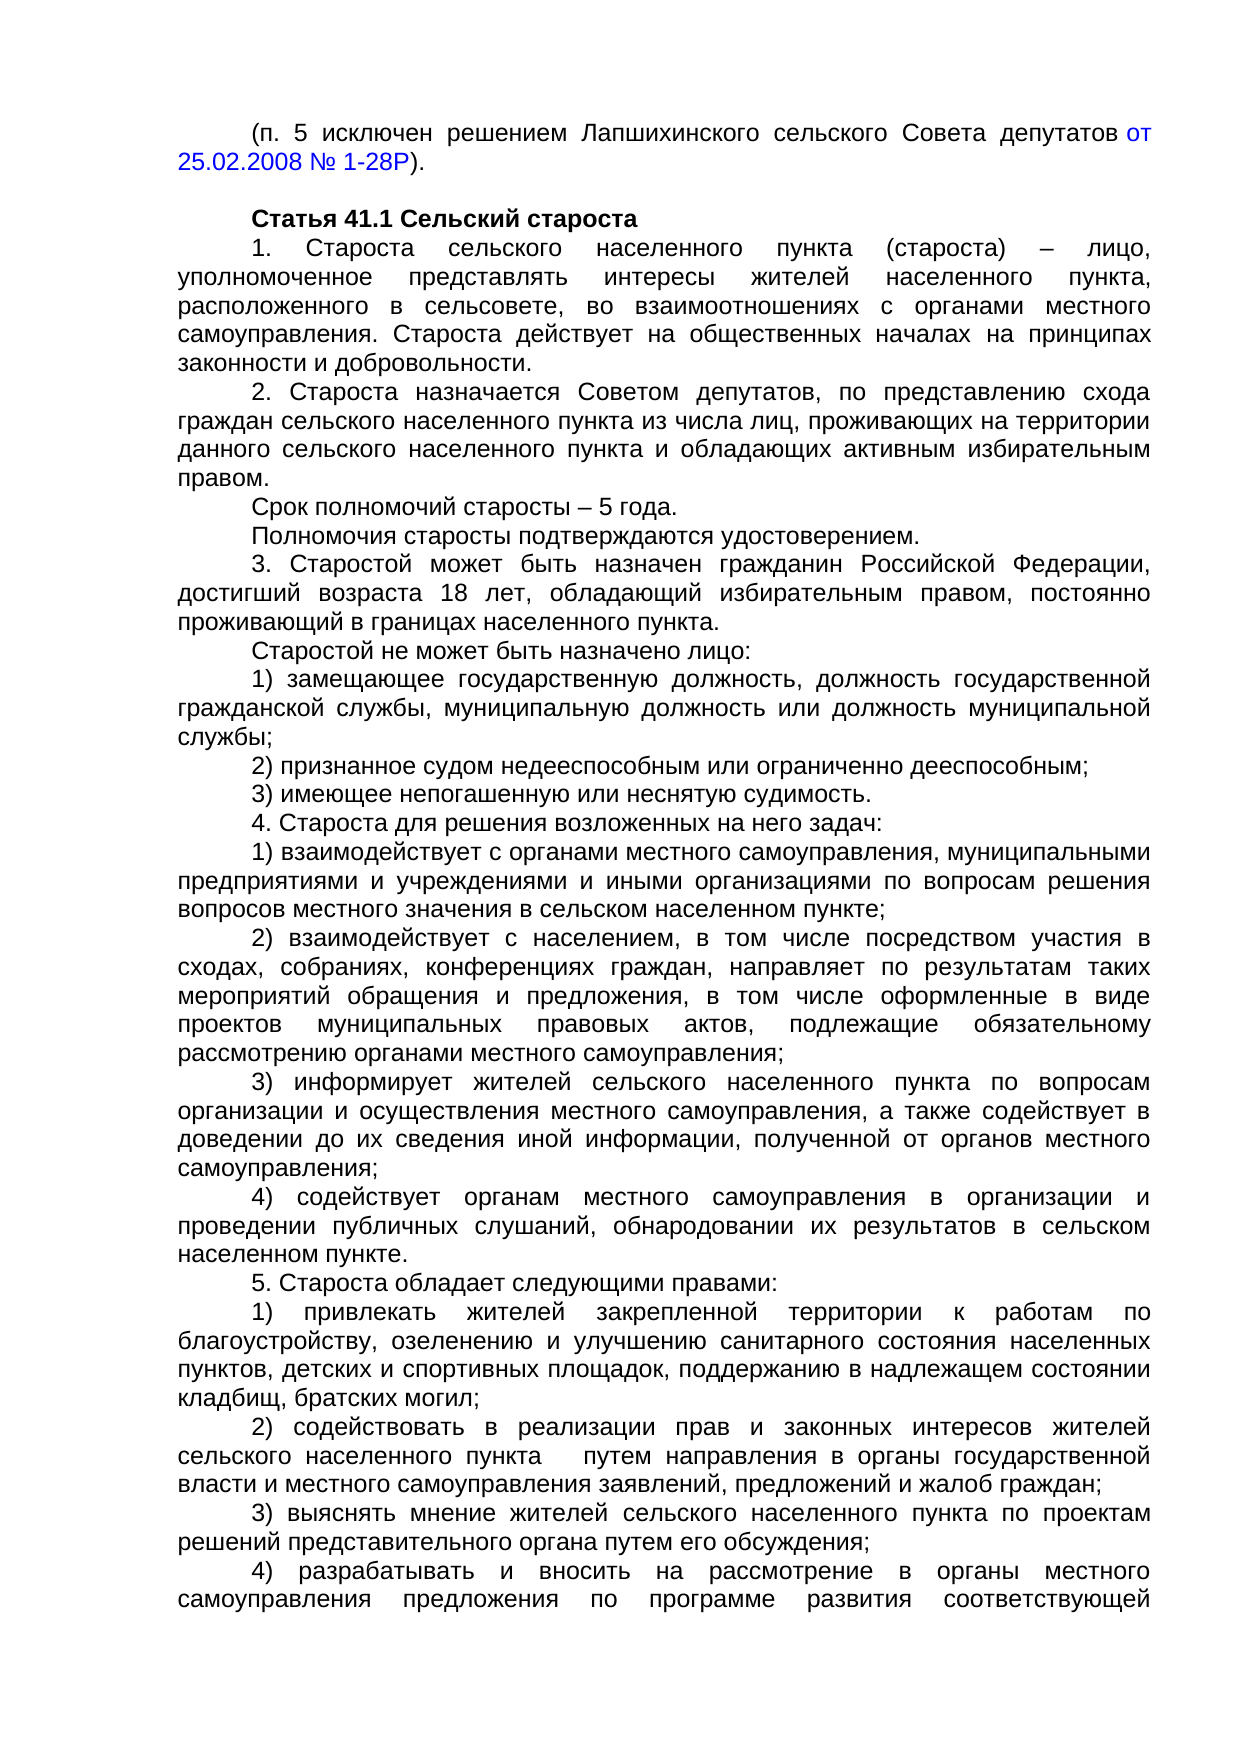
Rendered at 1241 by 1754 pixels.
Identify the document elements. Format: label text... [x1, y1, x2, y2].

text 5. Староста обладает следующими правами: [177, 1268, 1152, 1297]
text 1) замещающее государственную должность, должность государственной гражданской службы, муниципальную должность или должность муниципальной службы; [177, 664, 1152, 751]
text (п. 5 исключен решением Лапшихинского сельского Совета депутатов от 25.02.2008 № 1-28Р). [177, 118, 1152, 176]
text 1) взаимодействует с органами местного самоуправления, муниципальными предприятиями и учреждениями и иными организациями по вопросам решения вопросов местного значения в сельском населенном пункте; [177, 837, 1152, 923]
text 3) имеющее непогашенную или неснятую судимость. [177, 779, 1152, 808]
text 4) содействует органам местного самоуправления в организации и проведении публичных слушаний, обнародовании их результатов в сельском населенном пункте. [177, 1182, 1152, 1268]
text 3) информирует жителей сельского населенного пункта по вопросам организации и осуществления местного самоуправления, а также содействует в доведении до их сведения иной информации, полученной от органов местного самоуправления; [177, 1067, 1152, 1182]
text 2) содействовать в реализации прав и законных интересов жителей сельского населенного пункта путем направления в органы государственной власти и местного самоуправления заявлений, предложений и жалоб граждан; [177, 1412, 1152, 1498]
text 2. Староста назначается Советом депутатов, по представлению схода граждан сельского населенного пункта из числа лиц, проживающих на территории данного сельского населенного пункта и обладающих активным избирательным правом. [177, 377, 1152, 492]
text Срок полномочий старосты – 5 года. [177, 492, 1152, 521]
text Полномочия старосты подтверждаются удостоверением. [177, 521, 1152, 549]
text Старостой не может быть назначено лицо: [177, 636, 1152, 664]
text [177, 1556, 1152, 1613]
text 3) выяснять мнение жителей сельского населенного пункта по проектам решений представительного органа путем его обсуждения; [177, 1498, 1152, 1556]
text 2) признанное судом недееспособным или ограниченно дееспособным; [177, 751, 1152, 779]
text 3. Старостой может быть назначен гражданин Российской Федерации, достигший возраста 18 лет, обладающий избирательным правом, постоянно проживающий в границах населенного пункта. [177, 549, 1152, 636]
text 4. Староста для решения возложенных на него задач: [177, 808, 1152, 837]
text 2) взаимодействует с населением, в том числе посредством участия в сходах, собраниях, конференциях граждан, направляет по результатам таких мероприятий обращения и предложения, в том числе оформленные в виде проектов муниципальных правовых актов, подлежащие обязательному рассмотрению органами местного самоуправления; [177, 923, 1152, 1067]
text 1) привлекать жителей закрепленной территории к работам по благоустройству, озеленению и улучшению санитарного состояния населенных пунктов, детских и спортивных площадок, поддержанию в надлежащем состоянии кладбищ, братских могил; [177, 1297, 1152, 1412]
text 1. Староста сельского населенного пункта (староста) – лицо, уполномоченное представлять интересы жителей населенного пункта, расположенного в сельсовете, во взаимоотношениях с органами местного самоуправления. Староста действует на общественных началах на принципах законности и добровольности. [177, 233, 1152, 377]
text Статья 41.1 Сельский староста [177, 204, 1152, 233]
